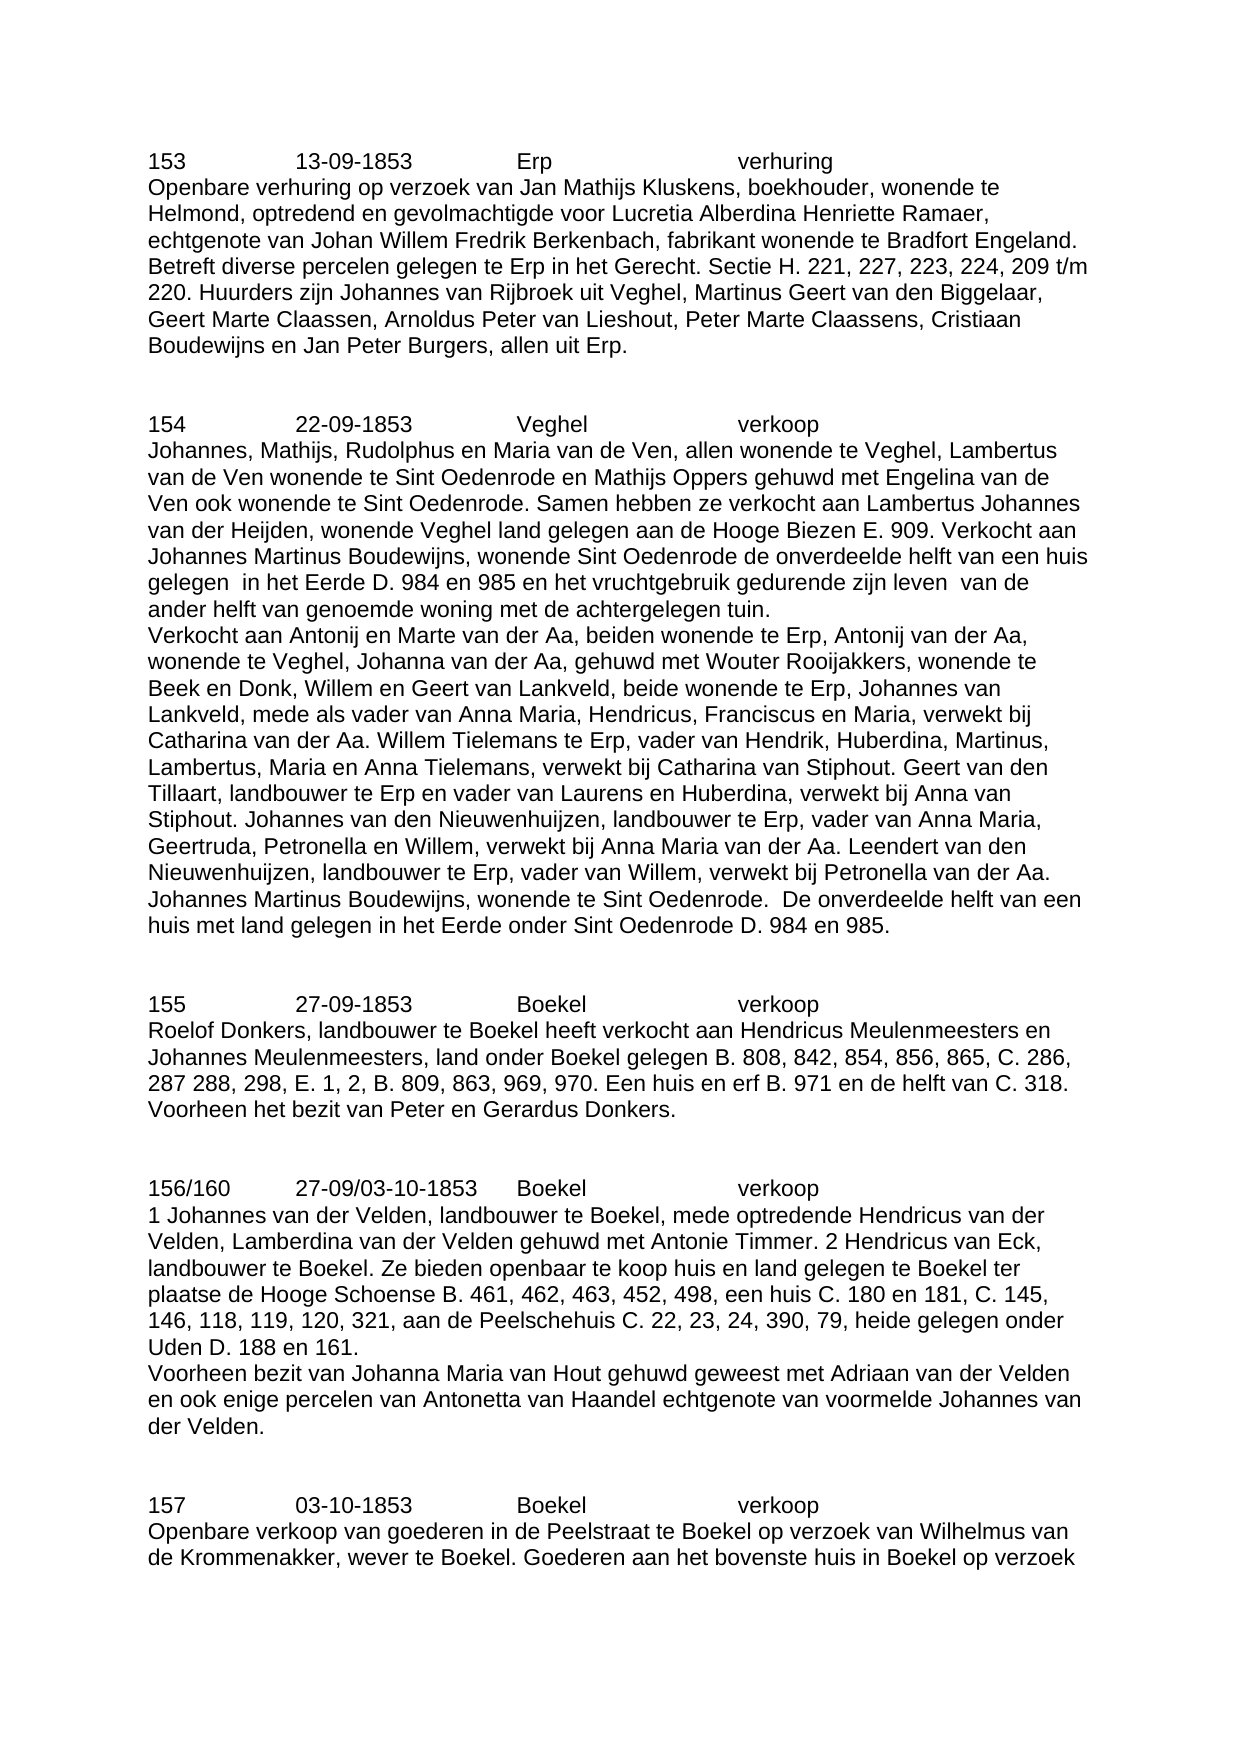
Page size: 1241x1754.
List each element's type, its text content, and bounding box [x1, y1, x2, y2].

text Verkocht aan Antonij en Marte van der Aa, beiden wonende te Erp, Antonij van der Aa, wonende te Veghel, Johanna van der Aa, gehuwd met Wouter Rooijakkers, wonende te Beek en Donk, Willem en Geert van Lankveld, beide wonende te Erp, Johannes van Lankveld, mede als vader van Anna Maria, Hendricus, Franciscus en Maria, verwekt bij Catharina van der Aa. Willem Tielemans te Erp, vader van Hendrik, Huberdina, Martinus, Lambertus, Maria en Anna Tielemans, verwekt bij Catharina van Stiphout. Geert van den Tillaart, landbouwer te Erp en vader van Laurens en Huberdina, verwekt bij Anna van Stiphout. Johannes van den Nieuwenhuijzen, landbouwer te Erp, vader van Anna Maria, Geertruda, Petronella en Willem, verwekt bij Anna Maria van der Aa. Leendert van den Nieuwenhuijzen, landbouwer te Erp, vader van Willem, verwekt bij Petronella van der Aa. Johannes Martinus Boudewijns, wonende te Sint Oedenrode. De onverdeelde helft van een huis met land gelegen in het Eerde onder Sint Oedenrode D. 984 en 985. [148, 622, 1093, 938]
text Johannes, Mathijs, Rudolphus en Maria van de Ven, allen wonende te Veghel, Lambertus van de Ven wonende te Sint Oedenrode en Mathijs Oppers gehuwd met Engelina van de Ven ook wonende te Sint Oedenrode. Samen hebben ze verkocht aan Lambertus Johannes van der Heijden, wonende Veghel land gelegen aan de Hooge Biezen E. 909. Verkocht aan Johannes Martinus Boudewijns, wonende Sint Oedenrode de onverdeelde helft van een huis gelegen in het Eerde D. 984 en 985 en het vruchtgebruik gedurende zijn leven van de ander helft van genoemde woning met de achtergelegen tuin. [148, 437, 1093, 622]
text Roelof Donkers, landbouwer te Boekel heeft verkocht aan Hendricus Meulenmeesters en Johannes Meulenmeesters, land onder Boekel gelegen B. 808, 842, 854, 856, 865, C. 286, 287 288, 298, E. 1, 2, B. 809, 863, 969, 970. Een huis en erf B. 971 en de helft van C. 318. [148, 1017, 1093, 1096]
text 155 27-09-1853 Boekel verkoop [148, 991, 1093, 1017]
text Voorheen bezit van Johanna Maria van Hout gehuwd geweest met Adriaan van der Velden en ook enige percelen van Antonetta van Haandel echtgenote van voormelde Johannes van der Velden. [148, 1360, 1093, 1439]
text 1 Johannes van der Velden, landbouwer te Boekel, mede optredende Hendricus van der Velden, Lamberdina van der Velden gehuwd met Antonie Timmer. 2 Hendricus van Eck, landbouwer te Boekel. Ze bieden openbaar te koop huis en land gelegen te Boekel ter plaatse de Hooge Schoense B. 461, 462, 463, 452, 498, een huis C. 180 en 181, C. 145, 146, 118, 119, 120, 321, aan de Peelschehuis C. 22, 23, 24, 390, 79, heide gelegen onder Uden D. 188 en 161. [148, 1202, 1093, 1360]
text Voorheen het bezit van Peter en Gerardus Donkers. [148, 1096, 1093, 1123]
text 154 22-09-1853 Veghel verkoop [148, 411, 1093, 437]
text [148, 1518, 1093, 1571]
text Openbare verhuring op verzoek van Jan Mathijs Kluskens, boekhouder, wonende te Helmond, optredend en gevolmachtigde voor Lucretia Alberdina Henriette Ramaer, echtgenote van Johan Willem Fredrik Berkenbach, fabrikant wonende te Bradfort Engeland. [148, 174, 1093, 253]
text 153 13-09-1853 Erp verhuring [148, 148, 1093, 174]
text Betreft diverse percelen gelegen te Erp in het Gerecht. Sectie H. 221, 227, 223, 224, 209 t/m 220. Huurders zijn Johannes van Rijbroek uit Veghel, Martinus Geert van den Biggelaar, Geert Marte Claassen, Arnoldus Peter van Lieshout, Peter Marte Claassens, Cristiaan Boudewijns en Jan Peter Burgers, allen uit Erp. [148, 253, 1093, 358]
text 157 03-10-1853 Boekel verkoop [148, 1492, 1093, 1518]
text 156/160 27-09/03-10-1853 Boekel verkoop [148, 1175, 1093, 1202]
